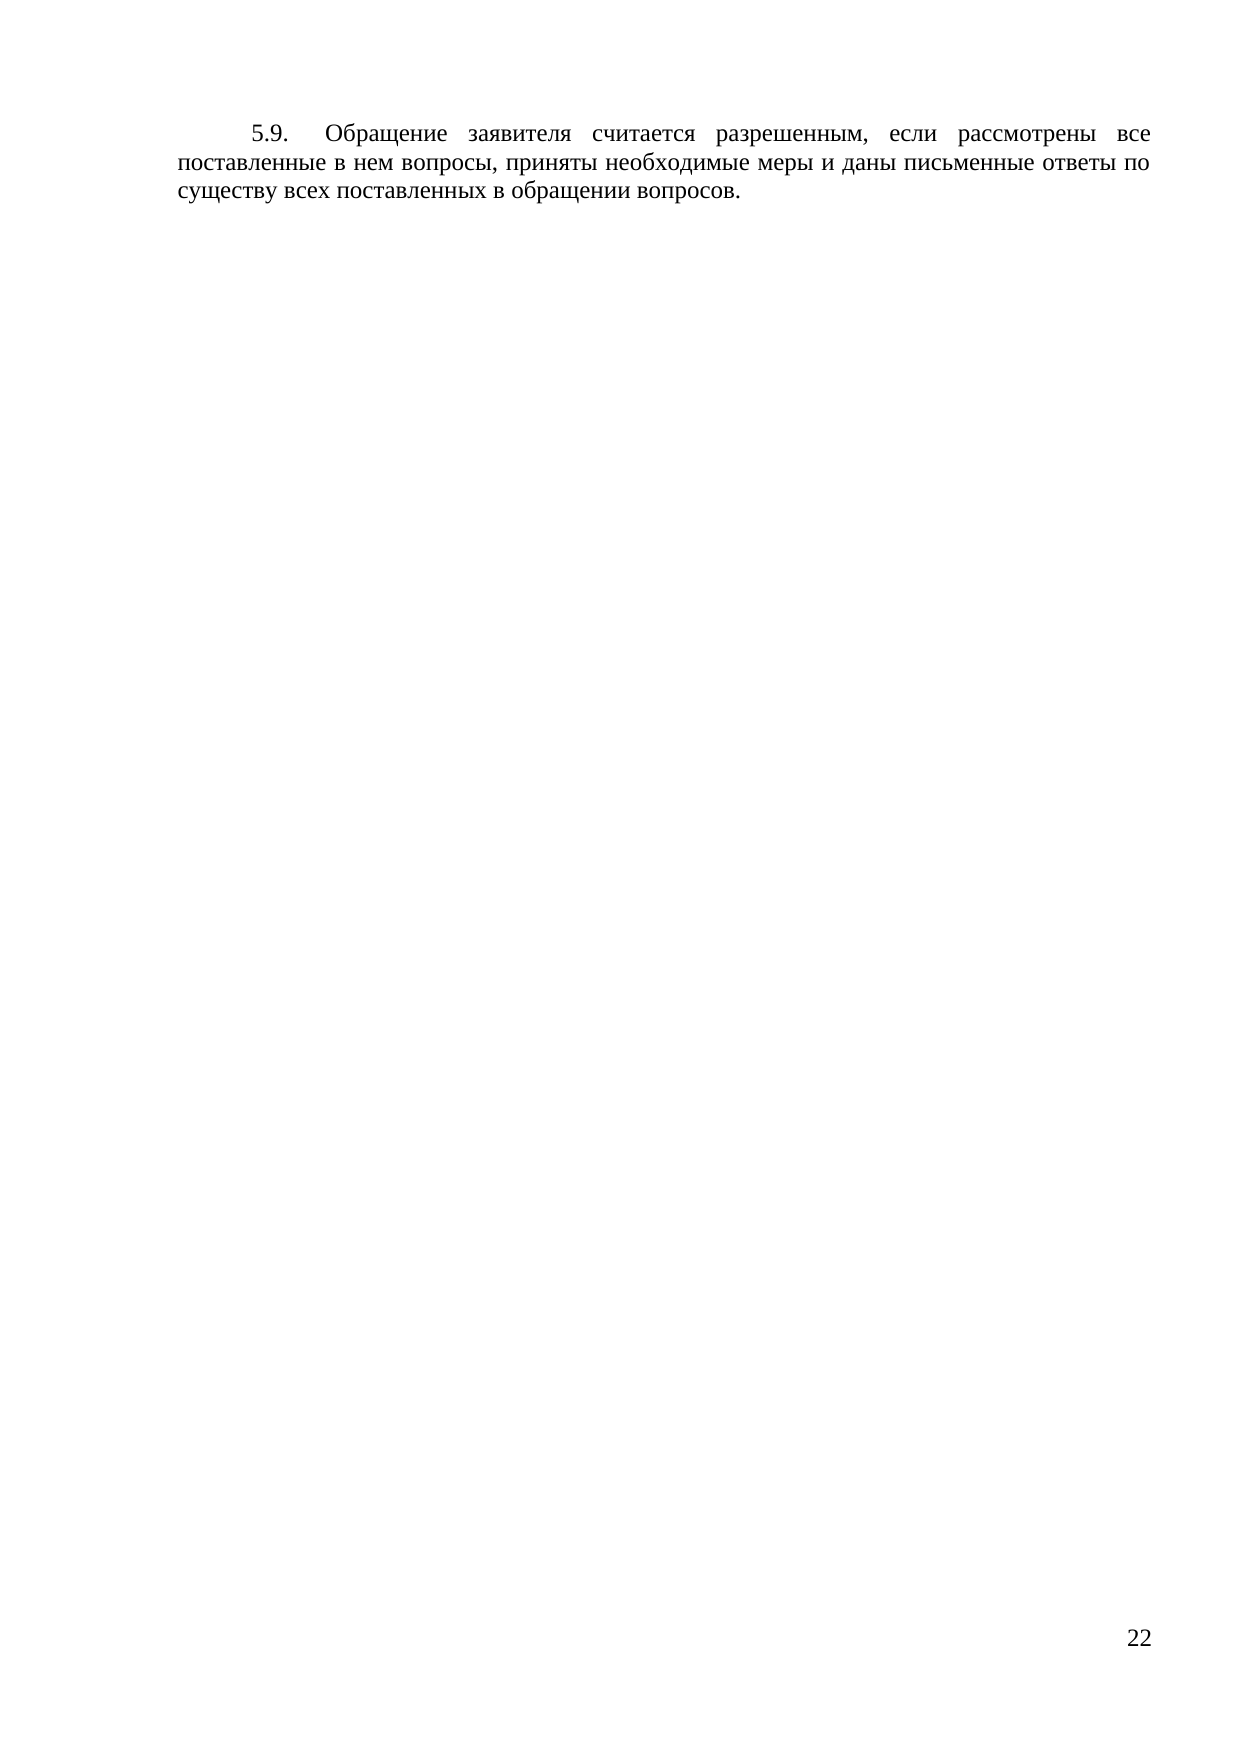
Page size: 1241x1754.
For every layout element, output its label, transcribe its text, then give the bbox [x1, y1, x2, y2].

text 5.9. Обращение заявителя считается разрешенным, если рассмотрены все поставленные в нем вопросы, приняты необходимые меры и даны письменные ответы по существу всех поставленных в обращении вопросов. [177, 118, 1152, 204]
